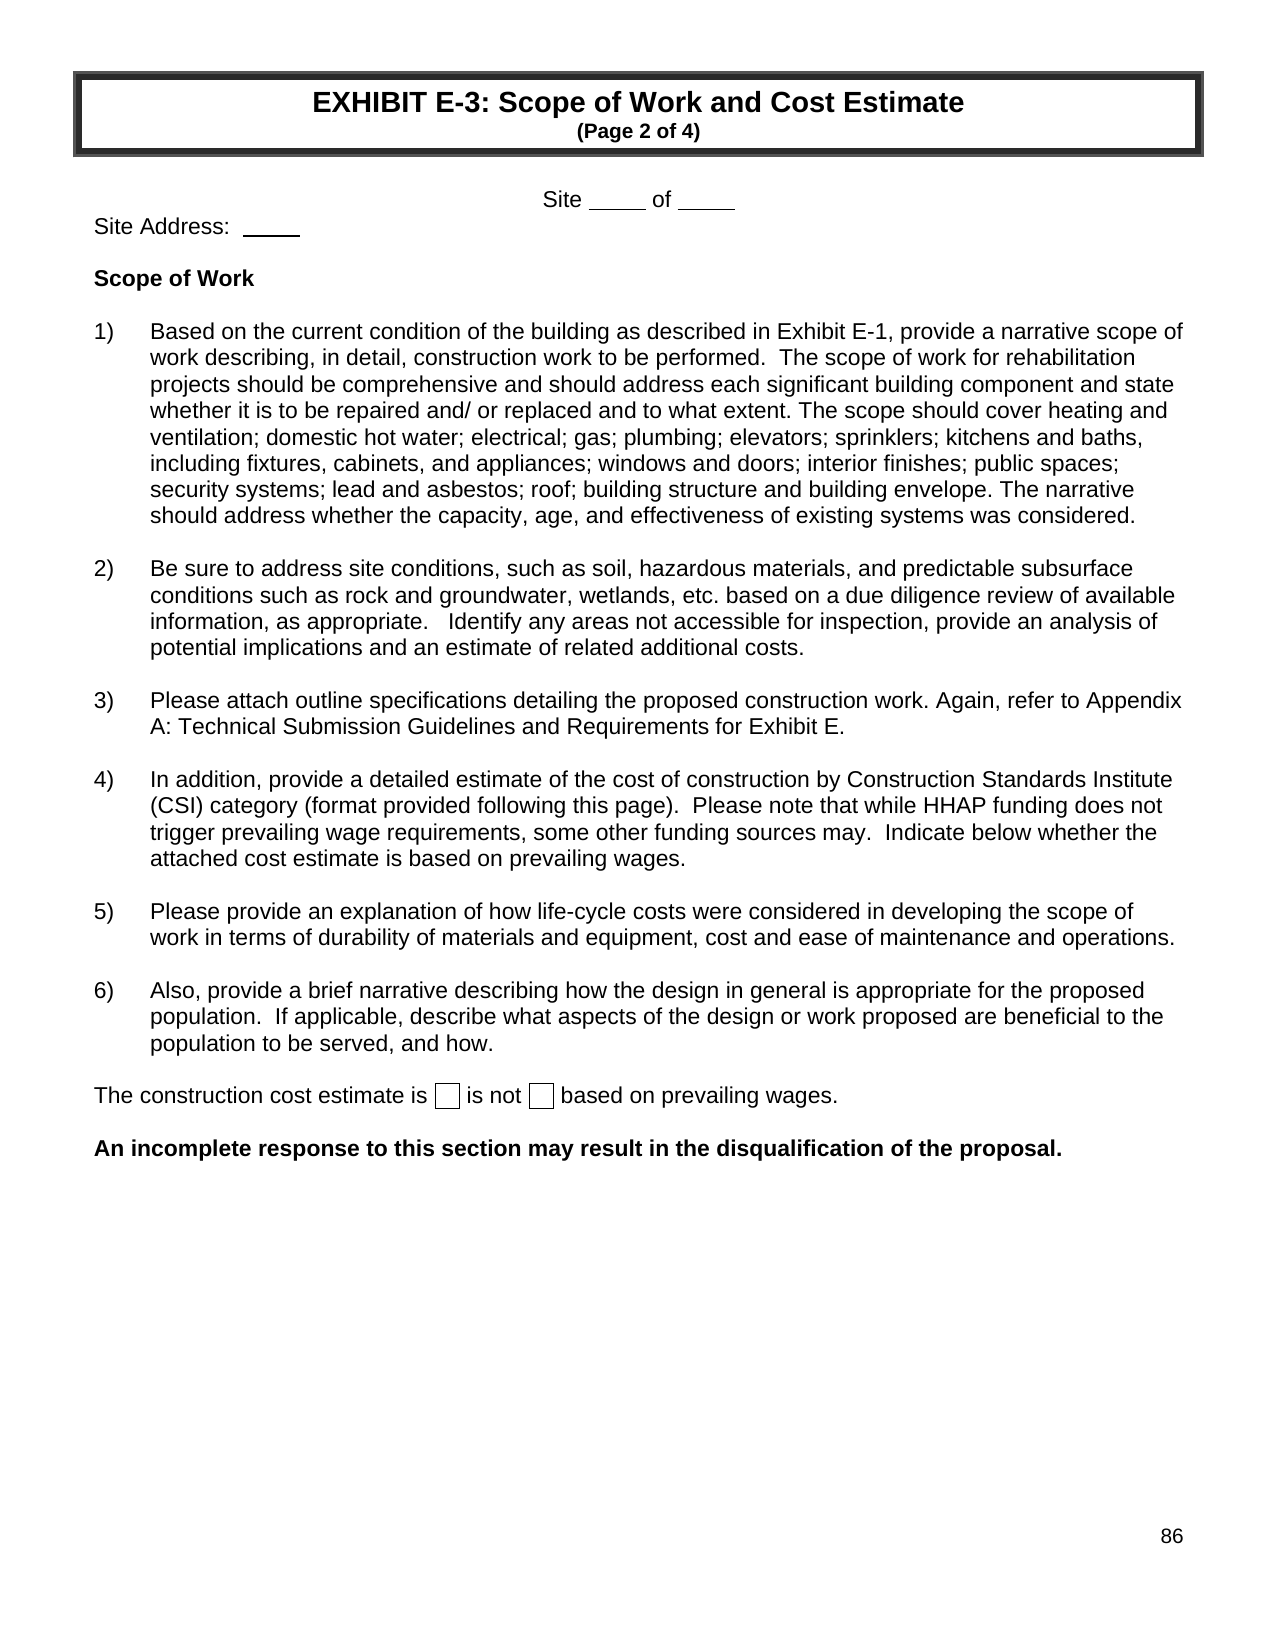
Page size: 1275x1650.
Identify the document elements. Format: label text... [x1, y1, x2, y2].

text The construction cost estimate is is not based on prevailing wages. [94, 1082, 1183, 1109]
text Scope of Work [94, 265, 1183, 292]
list Please attach outline specifications detailing the proposed construction work. Again, refer to Appendix A: Technical Submission Guidelines and Requirements for Exhibit E. [94, 687, 1183, 740]
list Be sure to address site conditions, such as soil, hazardous materials, and predictable subsurface conditions such as rock and groundwater, wetlands, etc. based on a due diligence review of available information, as appropriate. Identify any areas not accessible for inspection, provide an analysis of potential implications and an estimate of related additional costs. [94, 555, 1183, 661]
list Please provide an explanation of how life-cycle costs were considered in developing the scope of work in terms of durability of materials and equipment, cost and ease of maintenance and operations. [94, 898, 1183, 951]
text EXHIBIT E-3: Scope of Work and Cost Estimate [85, 83, 1192, 104]
text (Page 2 of 4) [85, 104, 1192, 145]
list Also, provide a brief narrative describing how the design in general is appropriate for the proposed population. If applicable, describe what aspects of the design or work proposed are beneficial to the population to be served, and how. [94, 977, 1183, 1056]
text An incomplete response to this section may result in the disqualification of the proposal. [94, 1135, 1183, 1161]
text Site Address: [94, 213, 1183, 239]
text Site of [94, 186, 1183, 213]
list In addition, provide a detailed estimate of the cost of construction by Construction Standards Institute (CSI) category (format provided following this page). Please note that while HHAP funding does not trigger prevailing wage requirements, some other funding sources may. Indicate below whether the attached cost estimate is based on prevailing wages. [94, 766, 1183, 871]
list Based on the current condition of the building as described in Exhibit E-1, provide a narrative scope of work describing, in detail, construction work to be performed. The scope of work for rehabilitation projects should be comprehensive and should address each significant building component and state whether it is to be repaired and/ or replaced and to what extent. The scope should cover heating and ventilation; domestic hot water; electrical; gas; plumbing; elevators; sprinklers; kitchens and baths, including fixtures, cabinets, and appliances; windows and doors; interior finishes; public spaces; security systems; lead and asbestos; roof; building structure and building envelope. The narrative should address whether the capacity, age, and effectiveness of existing systems was considered. [94, 318, 1183, 529]
